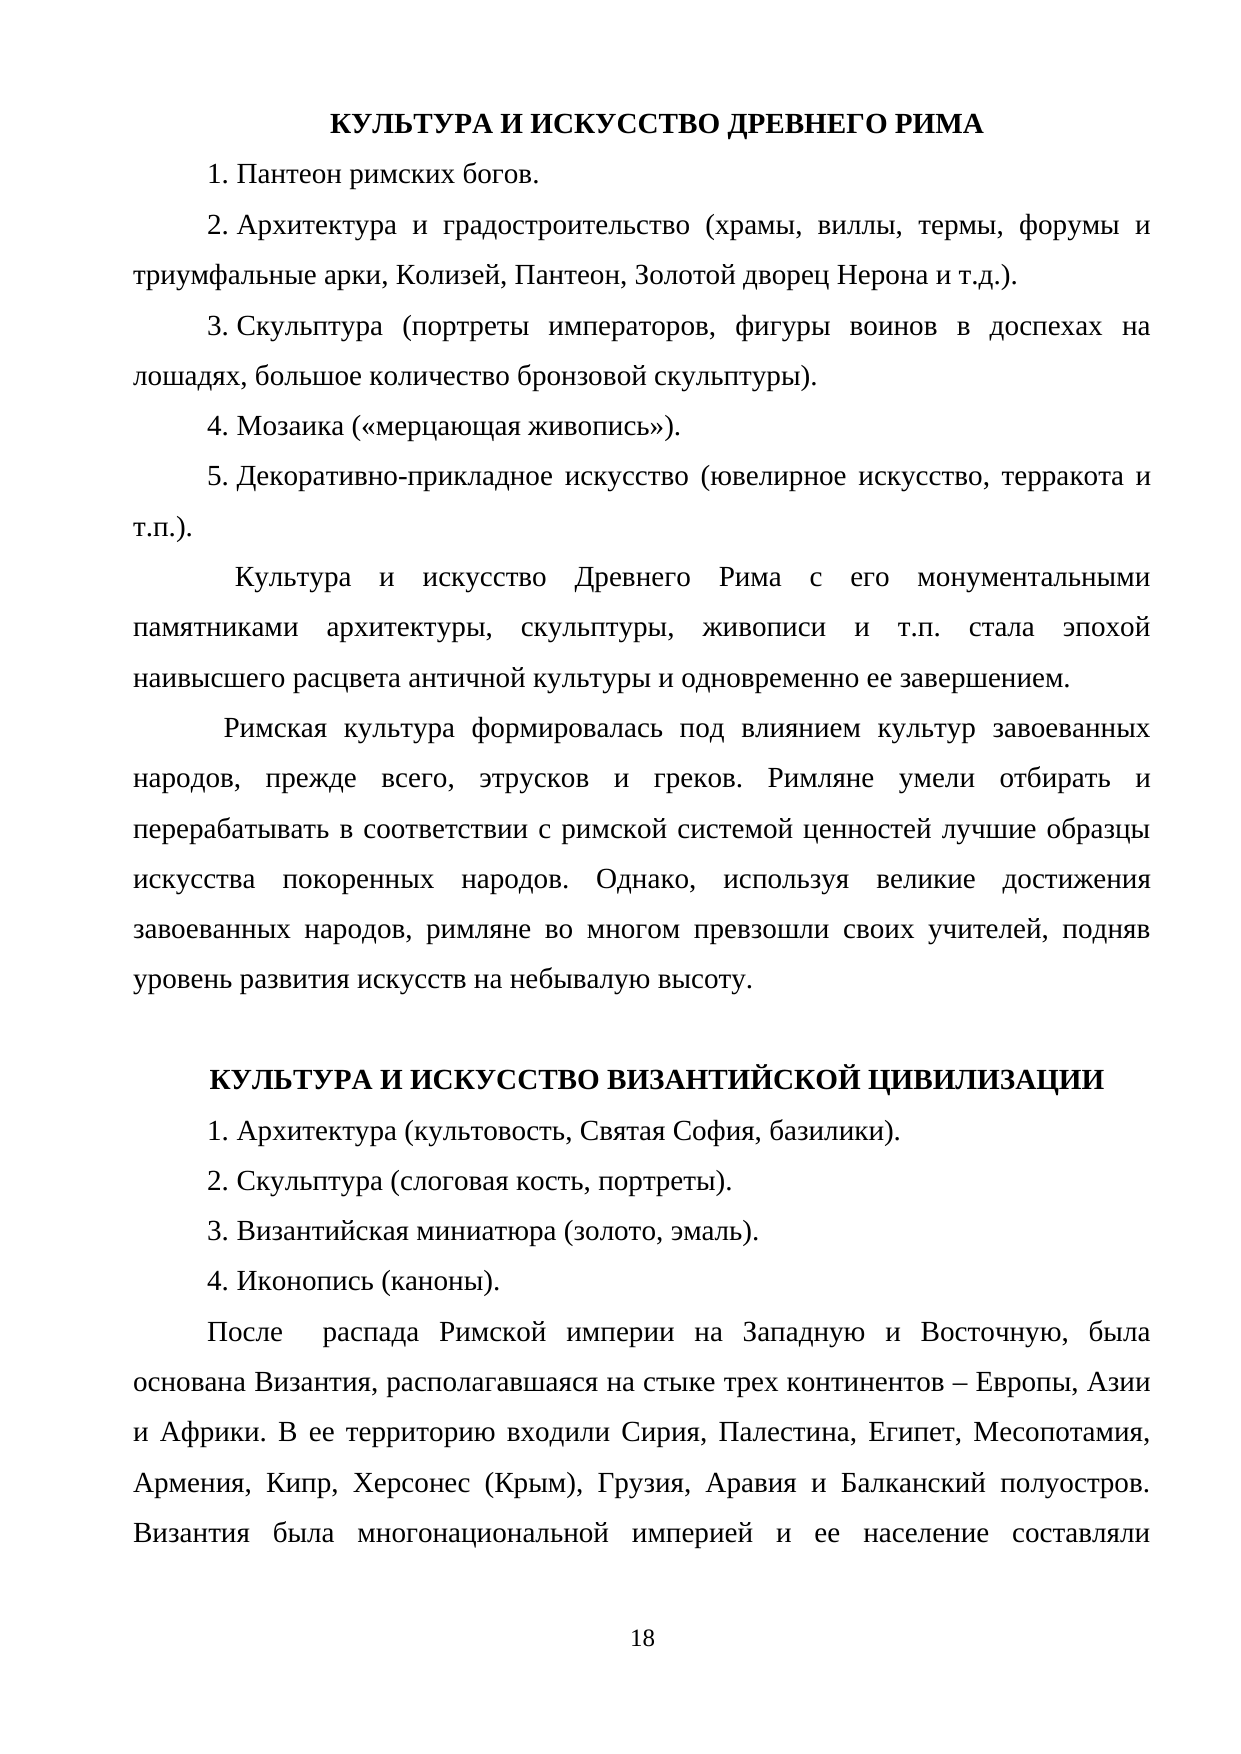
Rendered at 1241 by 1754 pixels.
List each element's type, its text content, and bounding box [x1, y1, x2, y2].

text Римская культура формировалась под влиянием культур завоеванных народов, прежде всего, этрусков и греков. Римляне умели отбирать и перерабатывать в соответствии с римской системой ценностей лучшие образцы искусства покоренных народов. Однако, используя великие достижения завоеванных народов, римляне во многом превзошли своих учителей, подняв уровень развития искусств на небывалую высоту. [133, 710, 1152, 995]
list Мозаика («мерцающая живопись»). [133, 408, 1152, 442]
list Архитектура и градостроительство (храмы, виллы, термы, форумы и триумфальные арки, Колизей, Пантеон, Золотой дворец Нерона и т.д.). [133, 207, 1152, 291]
text Культура и искусство Древнего Рима с его монументальными памятниками архитектуры, скульптуры, живописи и т.п. стала эпохой наивысшего расцвета античной культуры и одновременно ее завершением. [133, 559, 1152, 693]
text КУЛЬТУРА И ИСКУССТВО ДРЕВНЕГО РИМА [162, 106, 1152, 140]
list Пантеон римских богов. [133, 157, 1152, 190]
list Скульптура (слоговая кость, портреты). [133, 1163, 1152, 1196]
list Иконопись (каноны). [133, 1263, 1152, 1297]
list Архитектура (культовость, Святая София, базилики). [133, 1113, 1152, 1146]
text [133, 1314, 1152, 1549]
list Византийская миниатюра (золото, эмаль). [133, 1213, 1152, 1247]
text КУЛЬТУРА И ИСКУССТВО ВИЗАНТИЙСКОЙ ЦИВИЛИЗАЦИИ [162, 1062, 1152, 1096]
list Скульптура (портреты императоров, фигуры воинов в доспехах на лошадях, большое количество бронзовой скульптуры). [133, 308, 1152, 391]
list Декоративно-прикладное искусство (ювелирное искусство, терракота и т.п.). [133, 458, 1152, 542]
